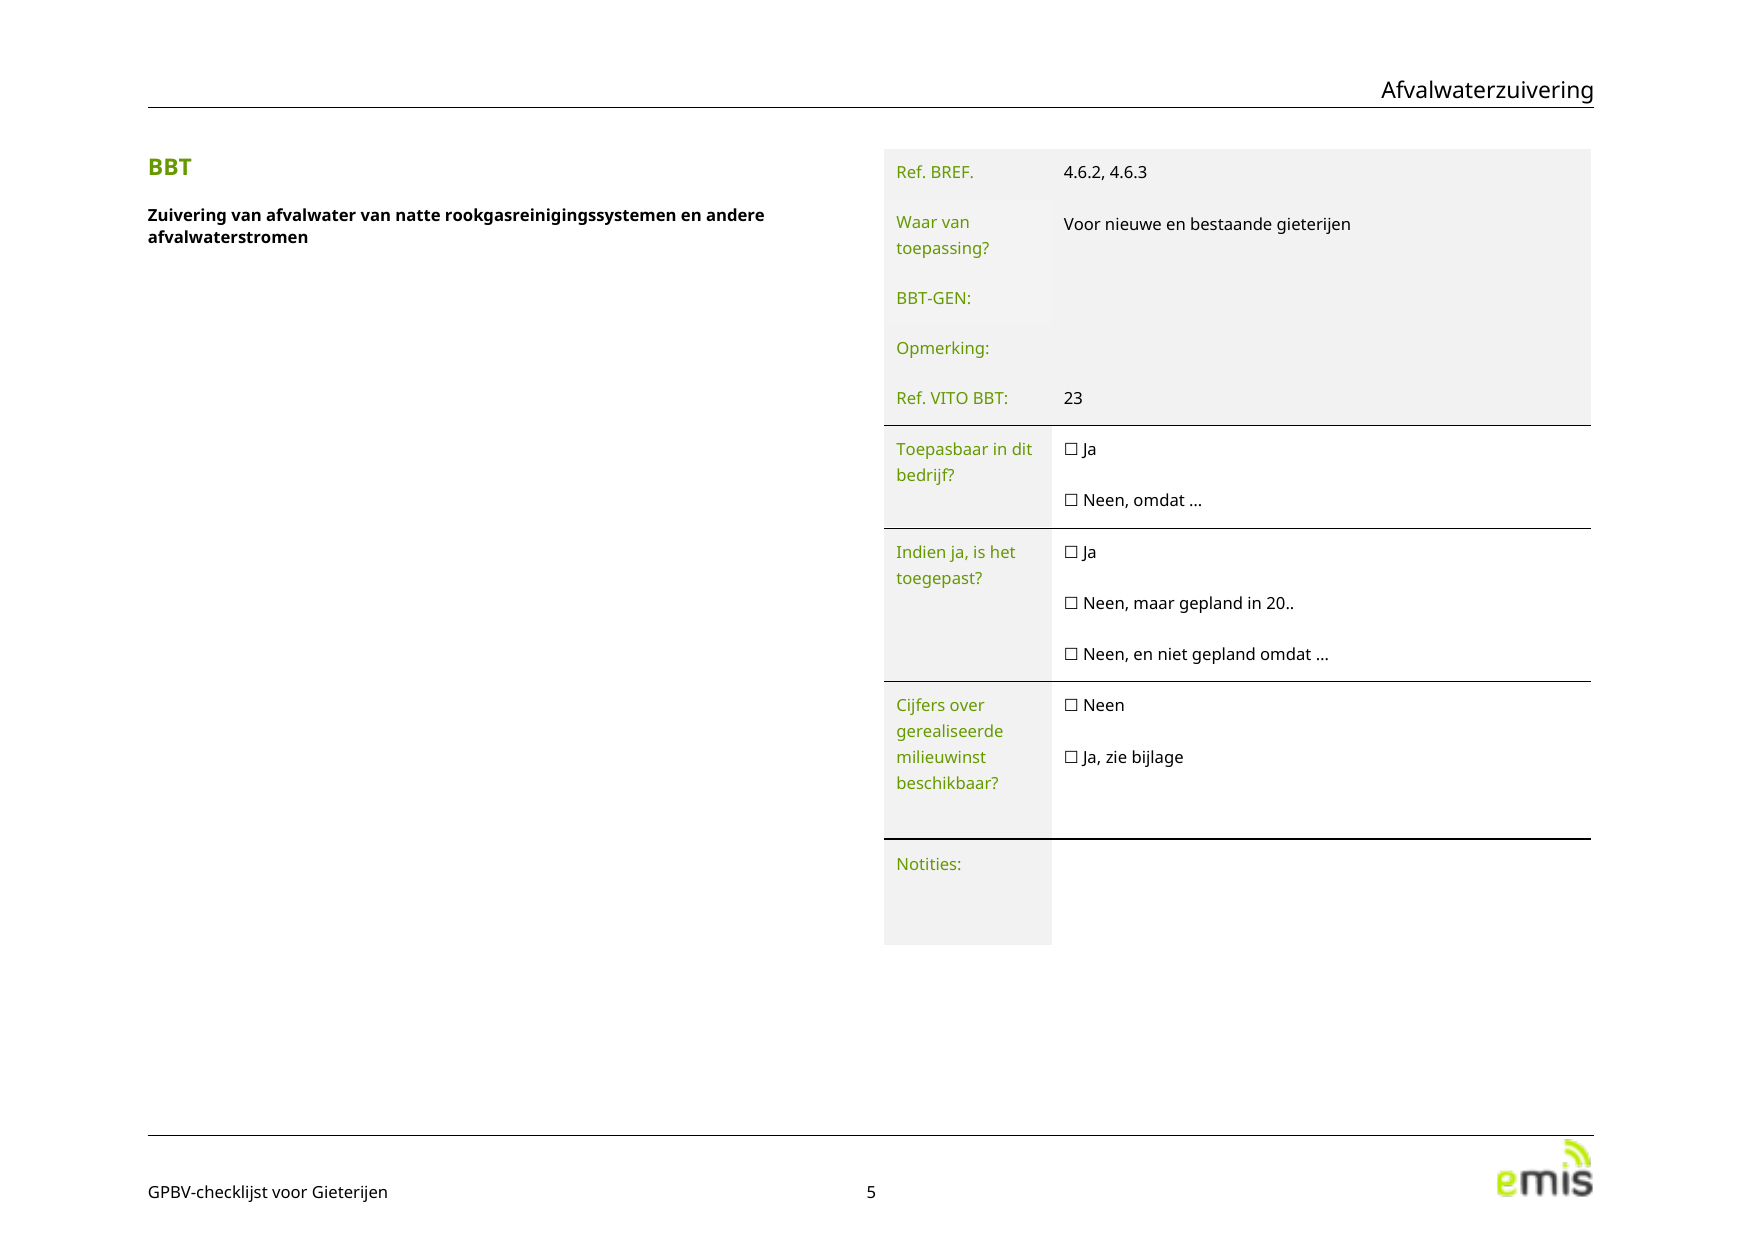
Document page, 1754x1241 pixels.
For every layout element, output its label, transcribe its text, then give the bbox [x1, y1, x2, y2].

table_header BBT Zuivering van afvalwater van natte rookgasreinigingssystemen en andere afvalwaterstromen [133, 134, 869, 959]
text Afvalwaterzuivering [148, 74, 1594, 107]
table_header [870, 134, 1606, 959]
picture [1496, 1138, 1595, 1199]
